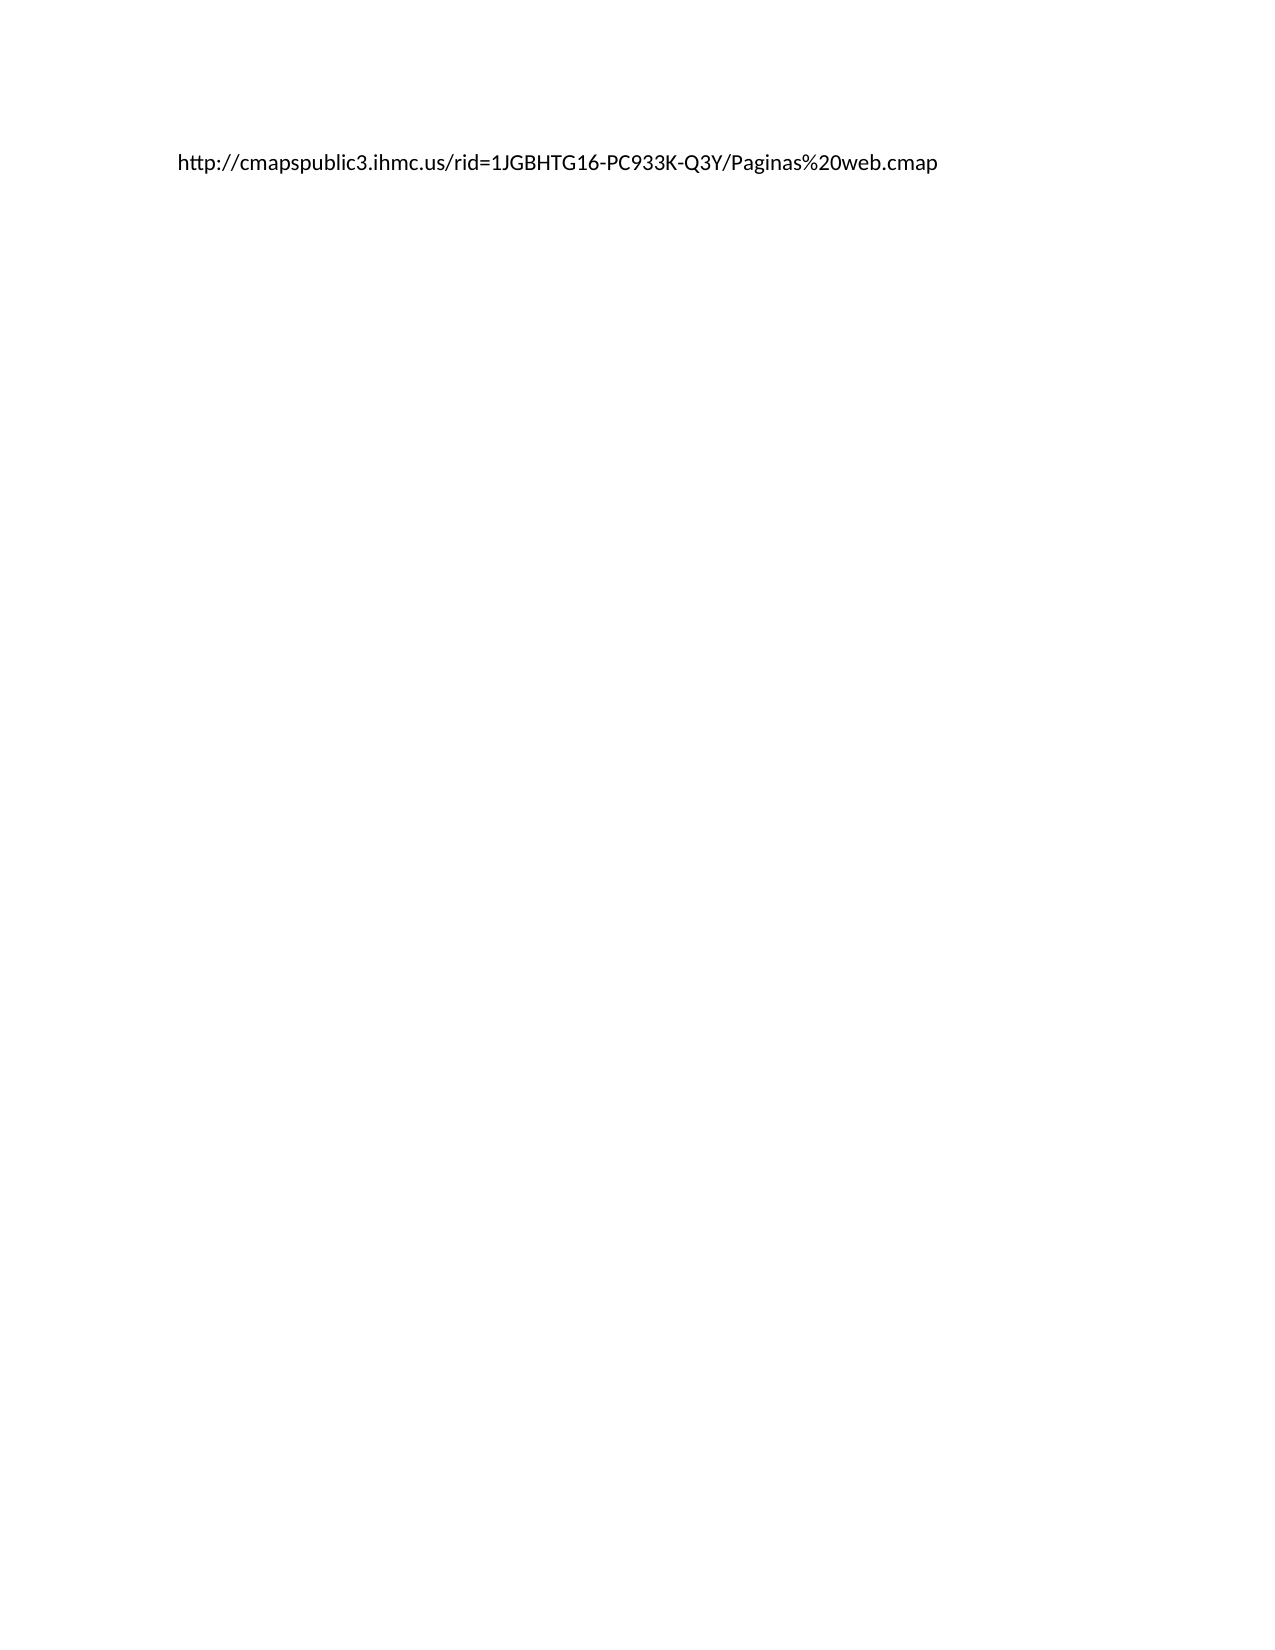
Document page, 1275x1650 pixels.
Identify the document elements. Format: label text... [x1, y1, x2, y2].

text http://cmapspublic3.ihmc.us/rid=1JGBHTG16-PC933K-Q3Y/Paginas%20web.cmap [177, 148, 1098, 176]
